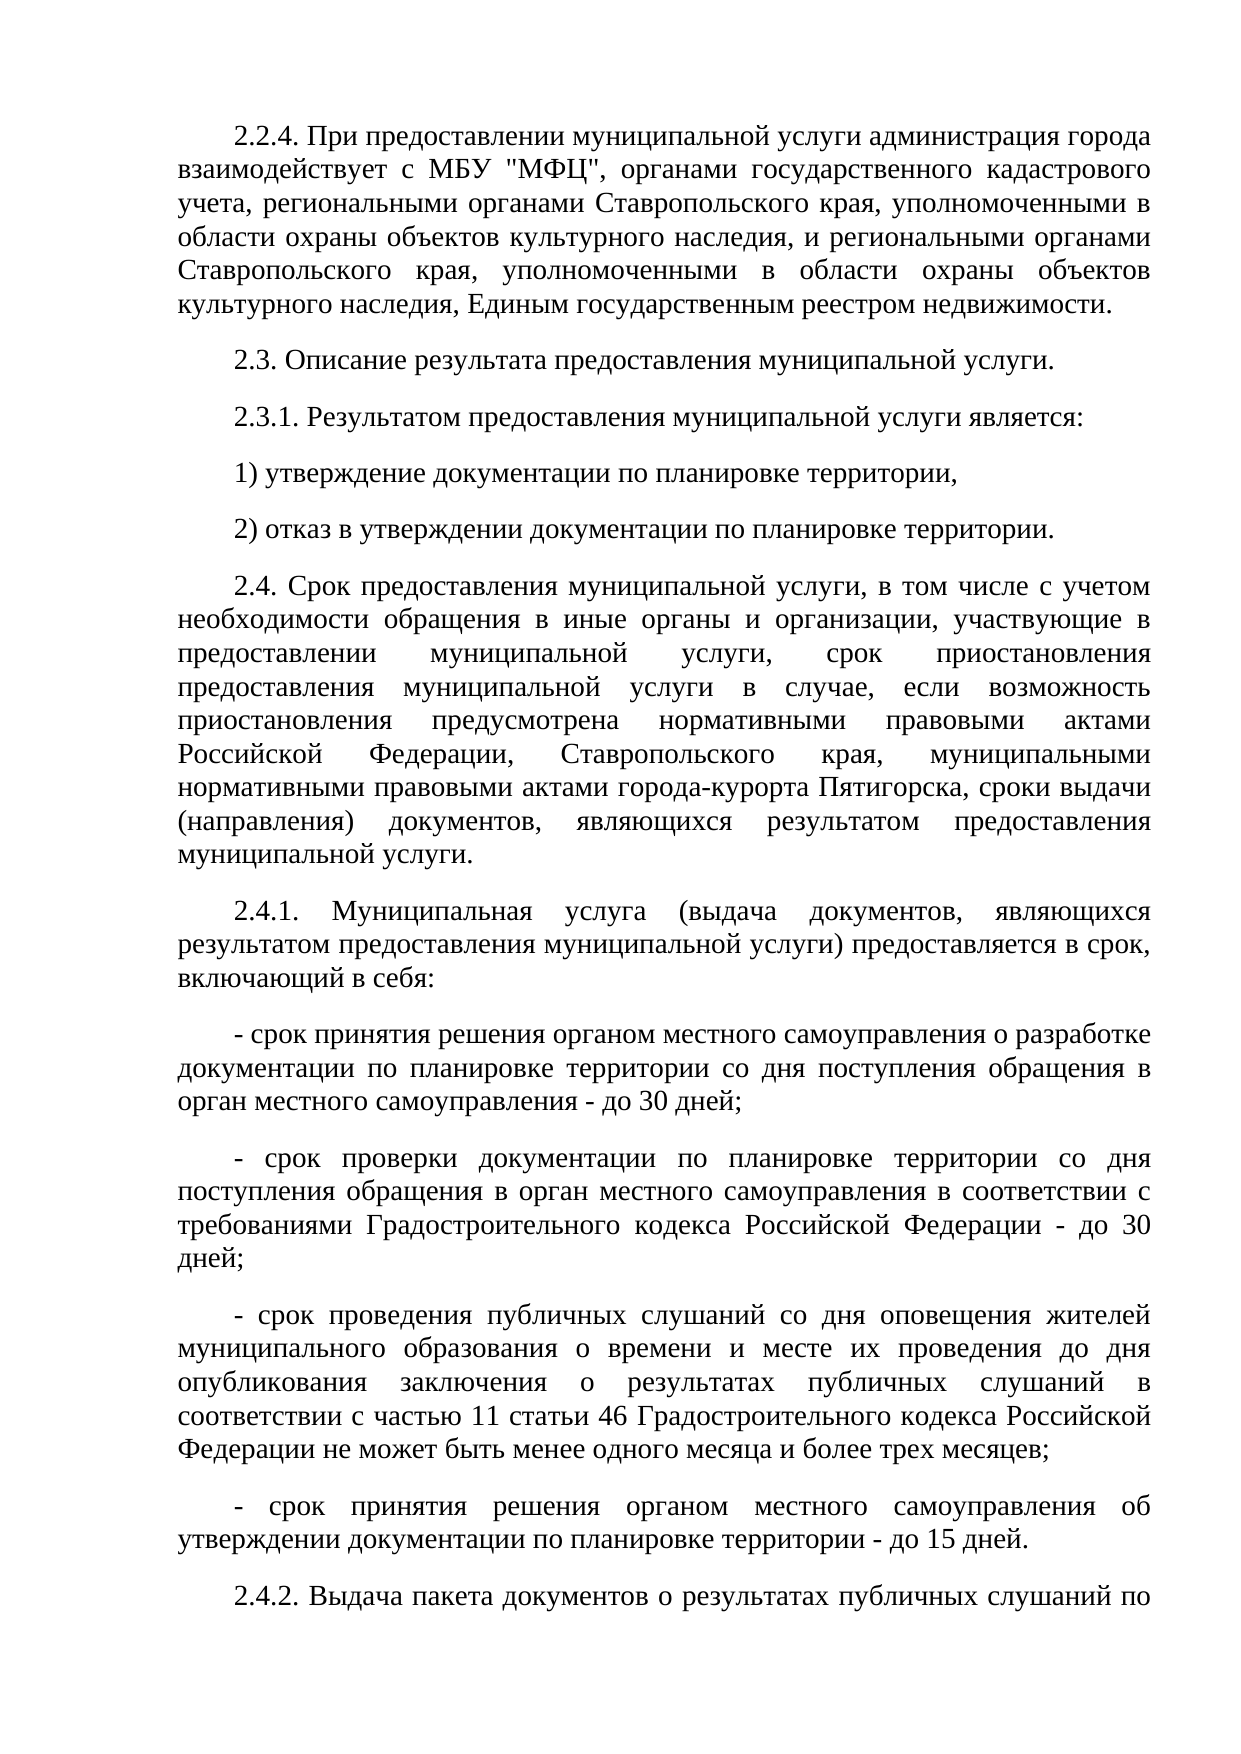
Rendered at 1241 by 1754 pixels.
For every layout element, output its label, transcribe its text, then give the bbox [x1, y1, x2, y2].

text - срок проведения публичных слушаний со дня оповещения жителей муниципального образования о времени и месте их проведения до дня опубликования заключения о результатах публичных слушаний в соответствии с частью 11 статьи 46 Градостроительного кодекса Российской Федерации не может быть менее одного месяца и более трех месяцев; [177, 1297, 1152, 1465]
text 2.3.1. Результатом предоставления муниципальной услуги является: [177, 399, 1152, 432]
text 2.3. Описание результата предоставления муниципальной услуги. [177, 342, 1152, 376]
text - срок проверки документации по планировке территории со дня поступления обращения в орган местного самоуправления в соответствии с требованиями Градостроительного кодекса Российской Федерации - до 30 дней; [177, 1140, 1152, 1274]
text 2.2.4. При предоставлении муниципальной услуги администрация города взаимодействует с МБУ "МФЦ", органами государственного кадастрового учета, региональными органами Ставропольского края, уполномоченными в области охраны объектов культурного наследия, и региональными органами Ставропольского края, уполномоченными в области охраны объектов культурного наследия, Единым государственным реестром недвижимости. [177, 118, 1152, 319]
text 2.4. Срок предоставления муниципальной услуги, в том числе с учетом необходимости обращения в иные органы и организации, участвующие в предоставлении муниципальной услуги, срок приостановления предоставления муниципальной услуги в случае, если возможность приостановления предусмотрена нормативными правовыми актами Российской Федерации, Ставропольского края, муниципальными нормативными правовыми актами города-курорта Пятигорска, сроки выдачи (направления) документов, являющихся результатом предоставления муниципальной услуги. [177, 568, 1152, 870]
text 2) отказ в утверждении документации по планировке территории. [177, 512, 1152, 545]
text - срок принятия решения органом местного самоуправления о разработке документации по планировке территории со дня поступления обращения в орган местного самоуправления - до 30 дней; [177, 1016, 1152, 1117]
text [177, 1578, 1152, 1611]
text - срок принятия решения органом местного самоуправления об утверждении документации по планировке территории - до 15 дней. [177, 1488, 1152, 1555]
text 1) утверждение документации по планировке территории, [177, 455, 1152, 489]
text 2.4.1. Муниципальная услуга (выдача документов, являющихся результатом предоставления муниципальной услуги) предоставляется в срок, включающий в себя: [177, 893, 1152, 993]
